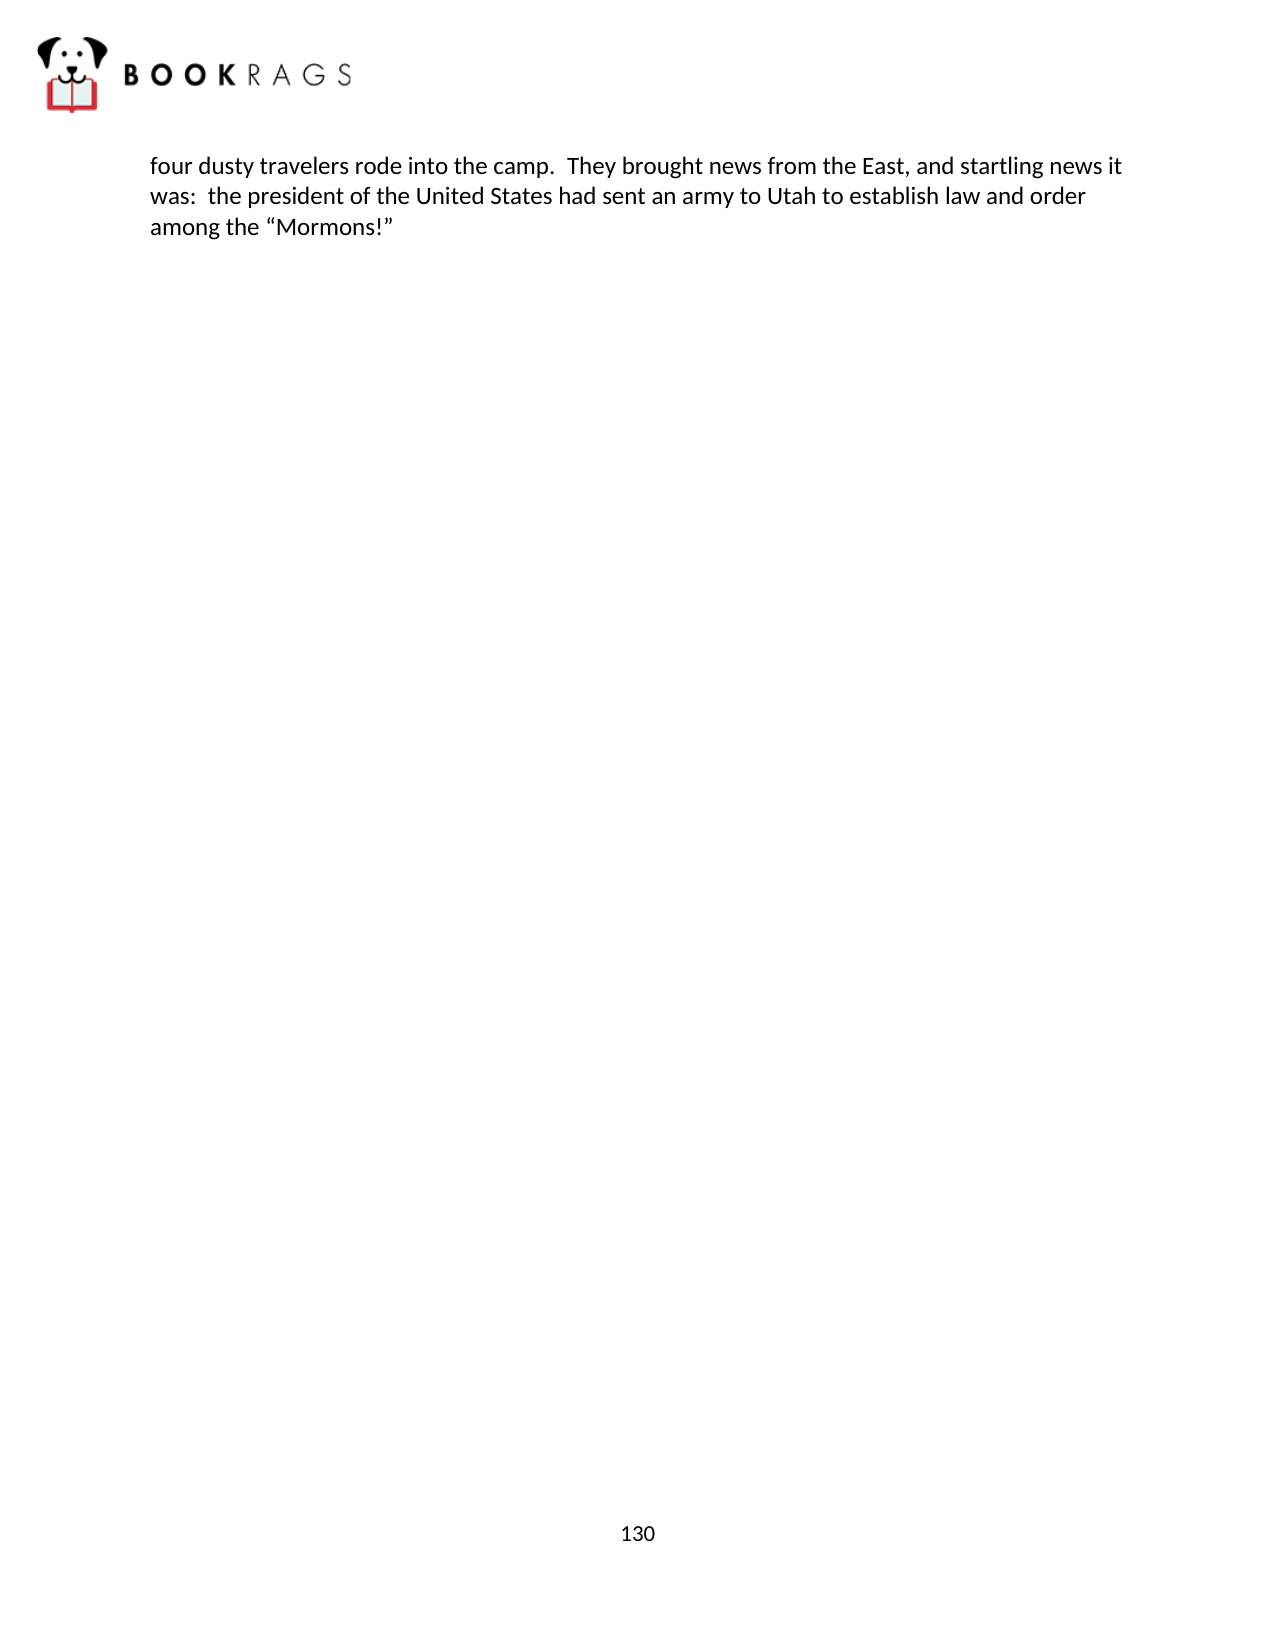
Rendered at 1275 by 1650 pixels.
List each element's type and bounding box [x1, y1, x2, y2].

text [150, 150, 1125, 242]
picture [37, 37, 351, 113]
